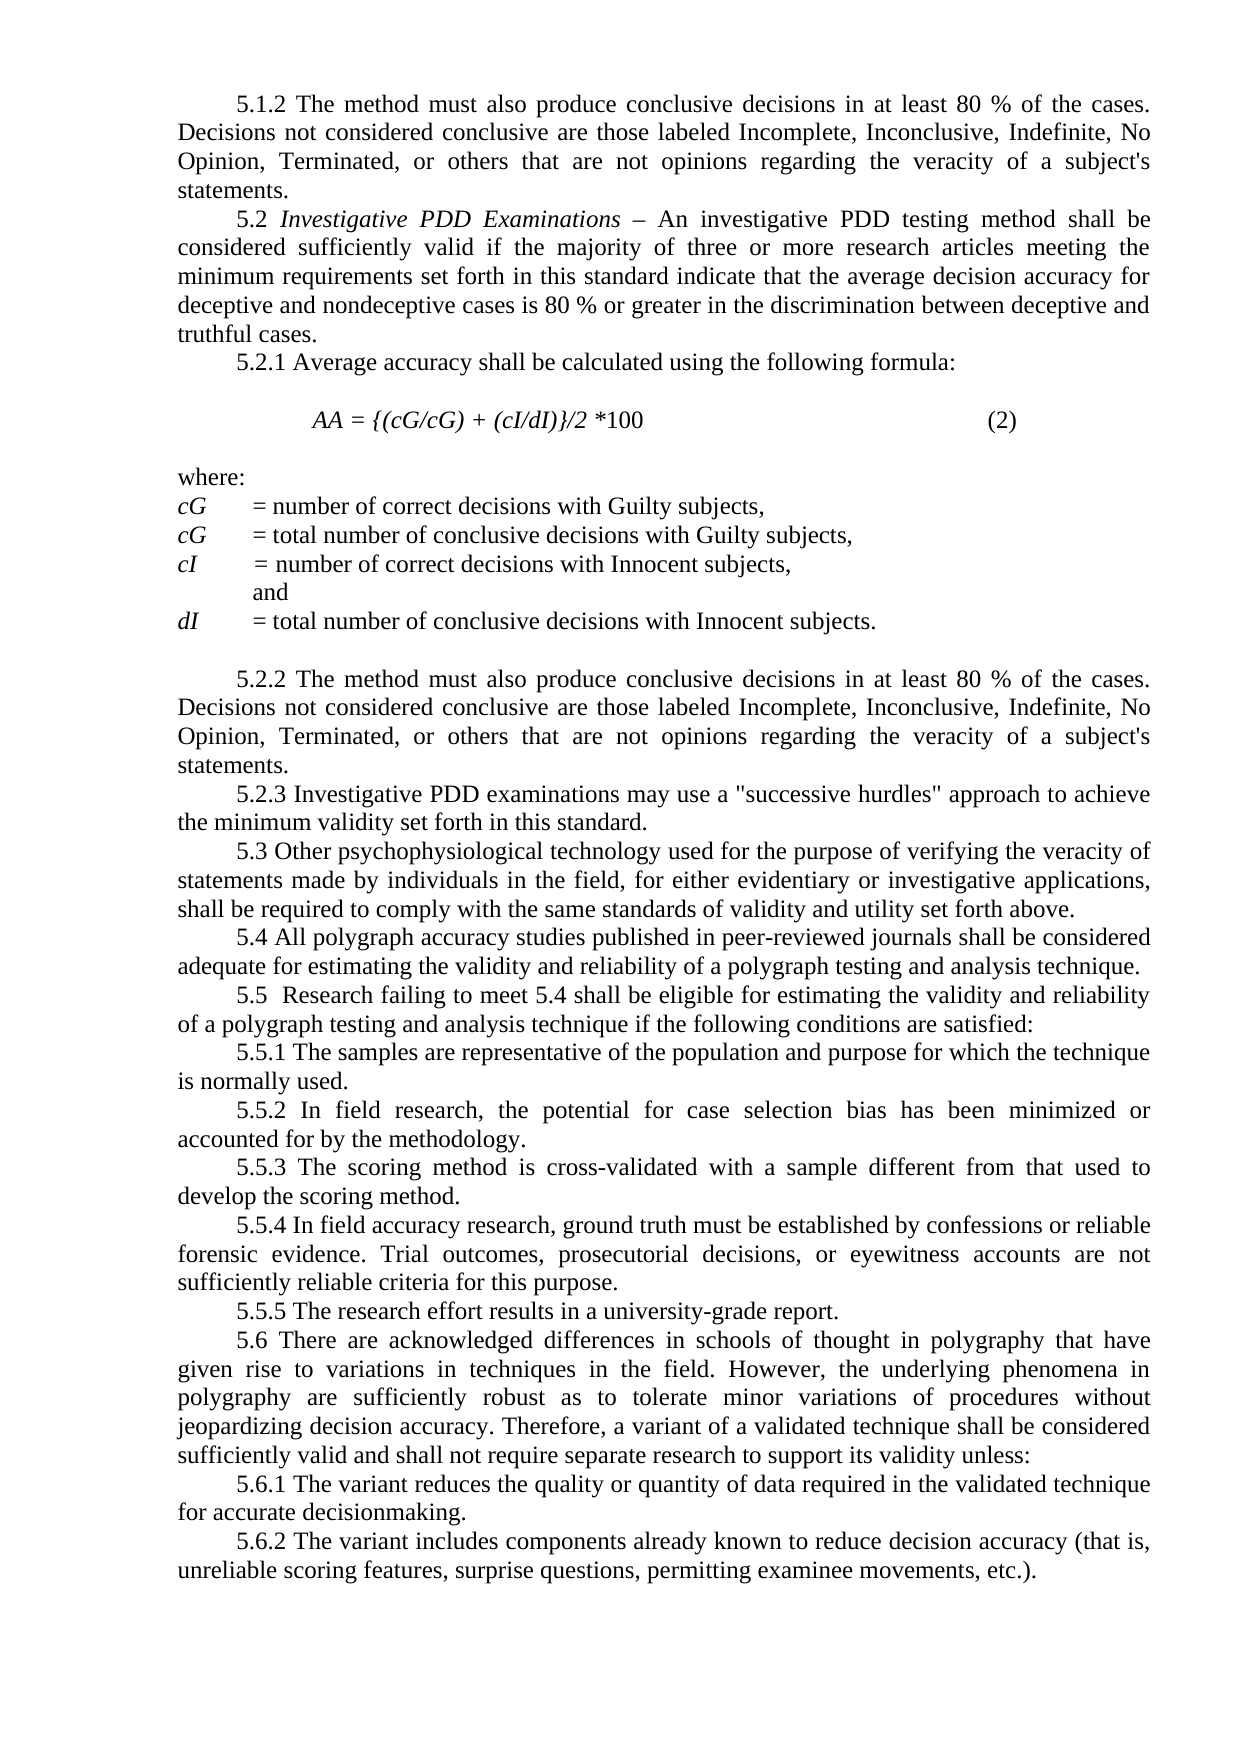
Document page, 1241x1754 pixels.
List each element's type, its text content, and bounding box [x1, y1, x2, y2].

text 5.2 Investigative PDD Examinations – An investigative PDD testing method shall be considered sufficiently valid if the majority of three or more research articles meeting the minimum requirements set forth in this standard indicate that the average decision accuracy for deceptive and nondeceptive cases is 80 % or greater in the discrimination between deceptive and truthful cases. [177, 204, 1152, 347]
text 5.5.1 The samples are representative of the population and purpose for which the technique is normally used. [177, 1037, 1152, 1095]
text cG = number of correct decisions with Guilty subjects, [177, 491, 1152, 520]
text 5.6.1 The variant reduces the quality or quantity of data required in the validated technique for accurate decisionmaking. [177, 1469, 1152, 1526]
text where: [177, 462, 1152, 491]
text cG = total number of conclusive decisions with Guilty subjects, [177, 520, 1152, 549]
text 5.6 There are acknowledged differences in schools of thought in polygraphy that have given rise to variations in techniques in the field. However, the underlying phenomena in polygraphy are sufficiently robust as to tolerate minor variations of procedures without jeopardizing decision accuracy. Therefore, a variant of a validated technique shall be considered sufficiently valid and shall not require separate research to support its validity unless: [177, 1325, 1152, 1469]
text 5.2.2 The method must also produce conclusive decisions in at least 80 % of the cases. Decisions not considered conclusive are those labeled Incomplete, Inconclusive, Indefinite, No Opinion, Terminated, or others that are not opinions regarding the veracity of a subject's statements. [177, 664, 1152, 779]
text 5.5.2 In field research, the potential for case selection bias has been minimized or accounted for by the methodology. [177, 1095, 1152, 1152]
text 5.1.2 The method must also produce conclusive decisions in at least 80 % of the cases. Decisions not considered conclusive are those labeled Incomplete, Inconclusive, Indefinite, No Opinion, Terminated, or others that are not opinions regarding the veracity of a subject's statements. [177, 89, 1152, 204]
text 5.2.1 Average accuracy shall be calculated using the following formula: [177, 347, 1152, 376]
text 5.2.3 Investigative PDD examinations may use a "successive hurdles" approach to achieve the minimum validity set forth in this standard. [177, 779, 1152, 836]
text 5.5.4 In field accuracy research, ground truth must be established by confessions or reliable forensic evidence. Trial outcomes, prosecutorial decisions, or eyewitness accounts are not sufficiently reliable criteria for this purpose. [177, 1210, 1152, 1296]
text dI = total number of conclusive decisions with Innocent subjects. [177, 606, 1152, 635]
text AA = {(cG/cG) + (cI/dI)}/2 *100 (2) [177, 405, 1152, 434]
text 5.5.3 The scoring method is cross-validated with a sample different from that used to develop the scoring method. [177, 1152, 1152, 1210]
text 5.3 Other psychophysiological technology used for the purpose of verifying the veracity of statements made by individuals in the field, for either evidentiary or investigative applications, shall be required to comply with the same standards of validity and utility set forth above. [177, 836, 1152, 922]
text cI = number of correct decisions with Innocent subjects, [177, 549, 1152, 577]
text 5.5.5 The research effort results in a university-grade report. [177, 1296, 1152, 1325]
text 5.4 All polygraph accuracy studies published in peer-reviewed journals shall be considered adequate for estimating the validity and reliability of a polygraph testing and analysis technique. [177, 922, 1152, 980]
text 5.6.2 The variant includes components already known to reduce decision accuracy (that is, unreliable scoring features, surprise questions, permitting examinee movements, etc.). [177, 1526, 1152, 1584]
text and [177, 577, 1152, 606]
text 5.5 Research failing to meet 5.4 shall be eligible for estimating the validity and reliability of a polygraph testing and analysis technique if the following conditions are satisfied: [177, 980, 1152, 1037]
